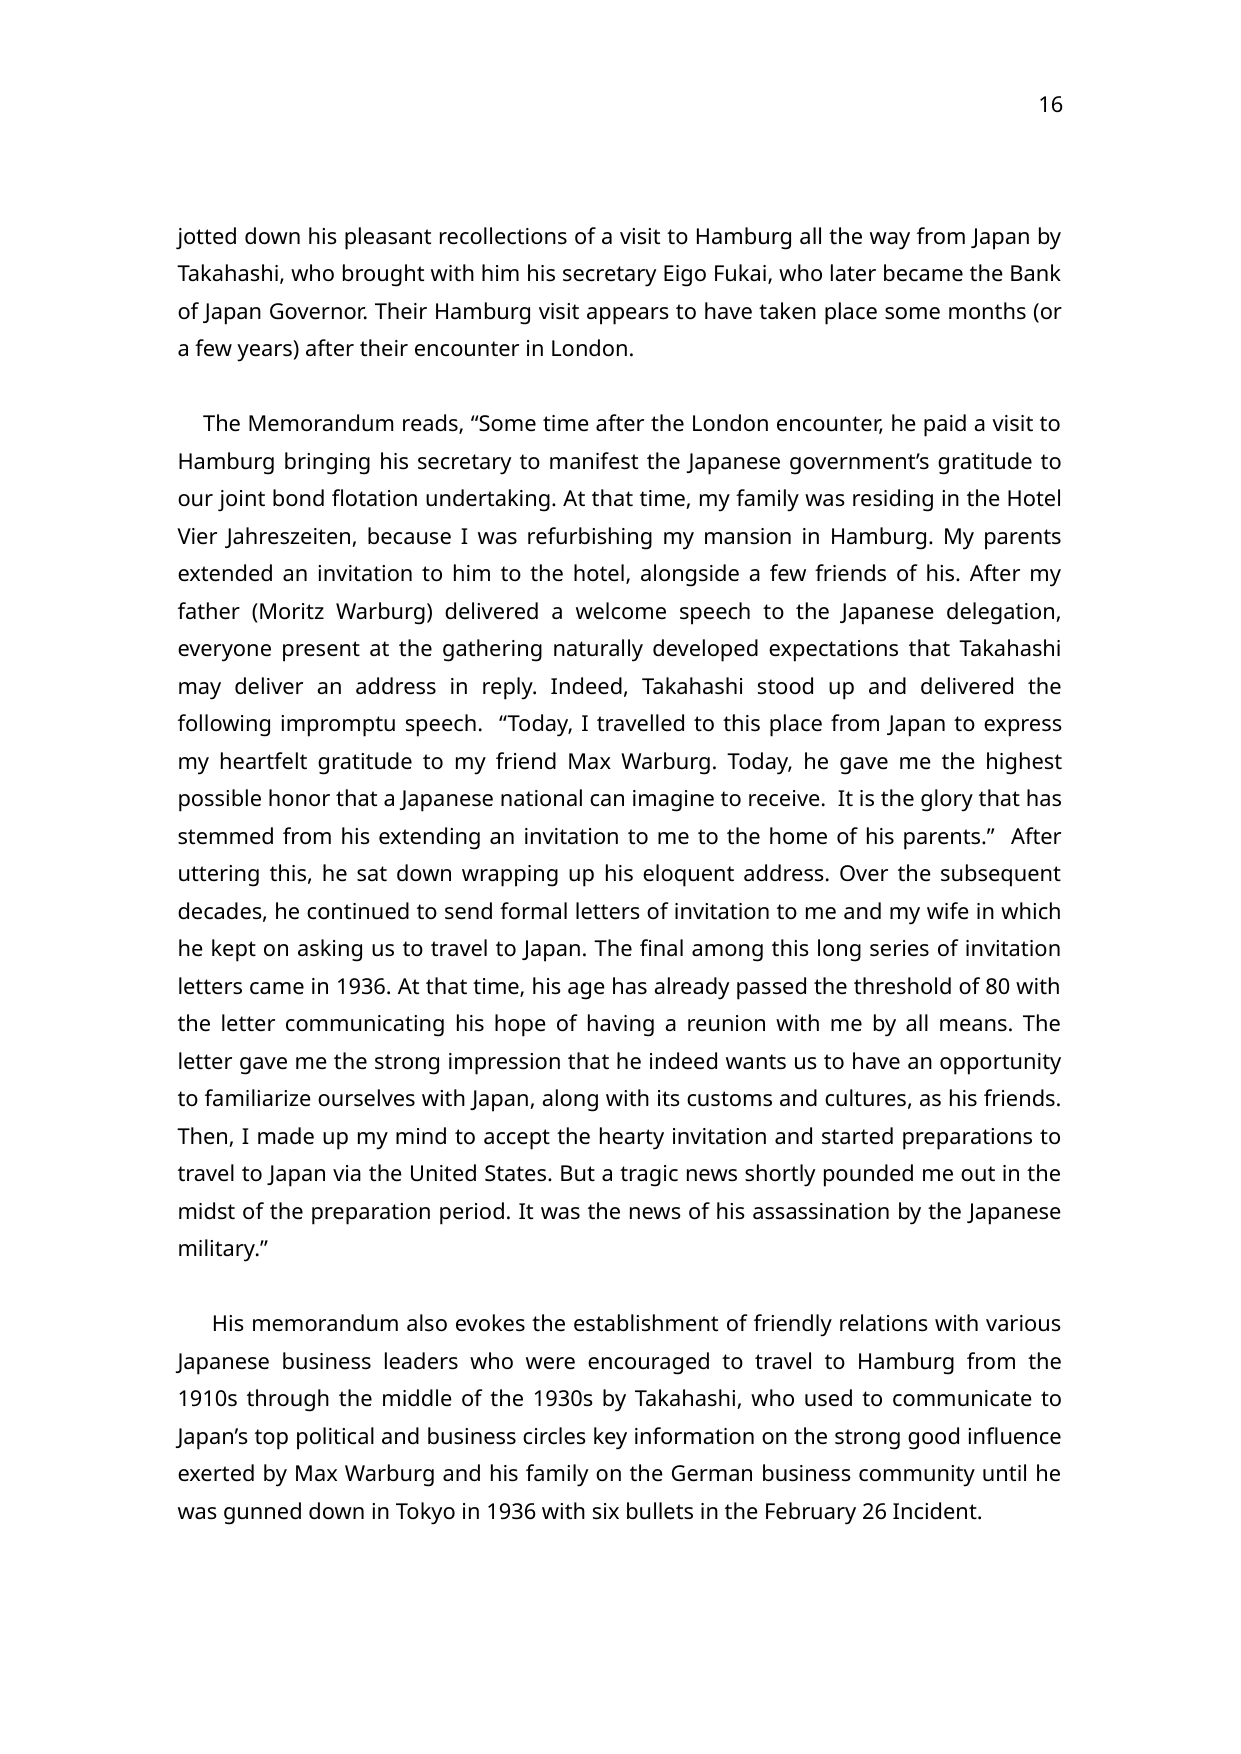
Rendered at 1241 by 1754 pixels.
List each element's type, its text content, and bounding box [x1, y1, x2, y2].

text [177, 217, 1063, 367]
text The Memorandum reads, “Some time after the London encounter, he paid a visit to Hamburg bringing his secretary to manifest the Japanese government’s gratitude to our joint bond flotation undertaking. At that time, my family was residing in the Hotel Vier Jahreszeiten, because I was refurbishing my mansion in Hamburg. My parents extended an invitation to him to the hotel, alongside a few friends of his. After my father (Moritz Warburg) delivered a welcome speech to the Japanese delegation, everyone present at the gathering naturally developed expectations that Takahashi may deliver an address in reply. Indeed, Takahashi stood up and delivered the following impromptu speech. “Today, I travelled to this place from Japan to express my heartfelt gratitude to my friend Max Warburg. Today, he gave me the highest possible honor that a Japanese national can imagine to receive. It is the glory that has stemmed from his extending an invitation to me to the home of his parents.” After uttering this, he sat down wrapping up his eloquent address. Over the subsequent decades, he continued to send formal letters of invitation to me and my wife in which he kept on asking us to travel to Japan. The final among this long series of invitation letters came in 1936. At that time, his age has already passed the threshold of 80 with the letter communicating his hope of having a reunion with me by all means. The letter gave me the strong impression that he indeed wants us to have an opportunity to familiarize ourselves with Japan, along with its customs and cultures, as his friends. Then, I made up my mind to accept the hearty invitation and started preparations to travel to Japan via the United States. But a tragic news shortly pounded me out in the midst of the preparation period. It was the news of his assassination by the Japanese military.” [177, 404, 1063, 1267]
text His memorandum also evokes the establishment of friendly relations with various Japanese business leaders who were encouraged to travel to Hamburg from the 1910s through the middle of the 1930s by Takahashi, who used to communicate to Japan’s top political and business circles key information on the strong good influence exerted by Max Warburg and his family on the German business community until he was gunned down in Tokyo in 1936 with six bullets in the February 26 Incident. [177, 1304, 1063, 1529]
